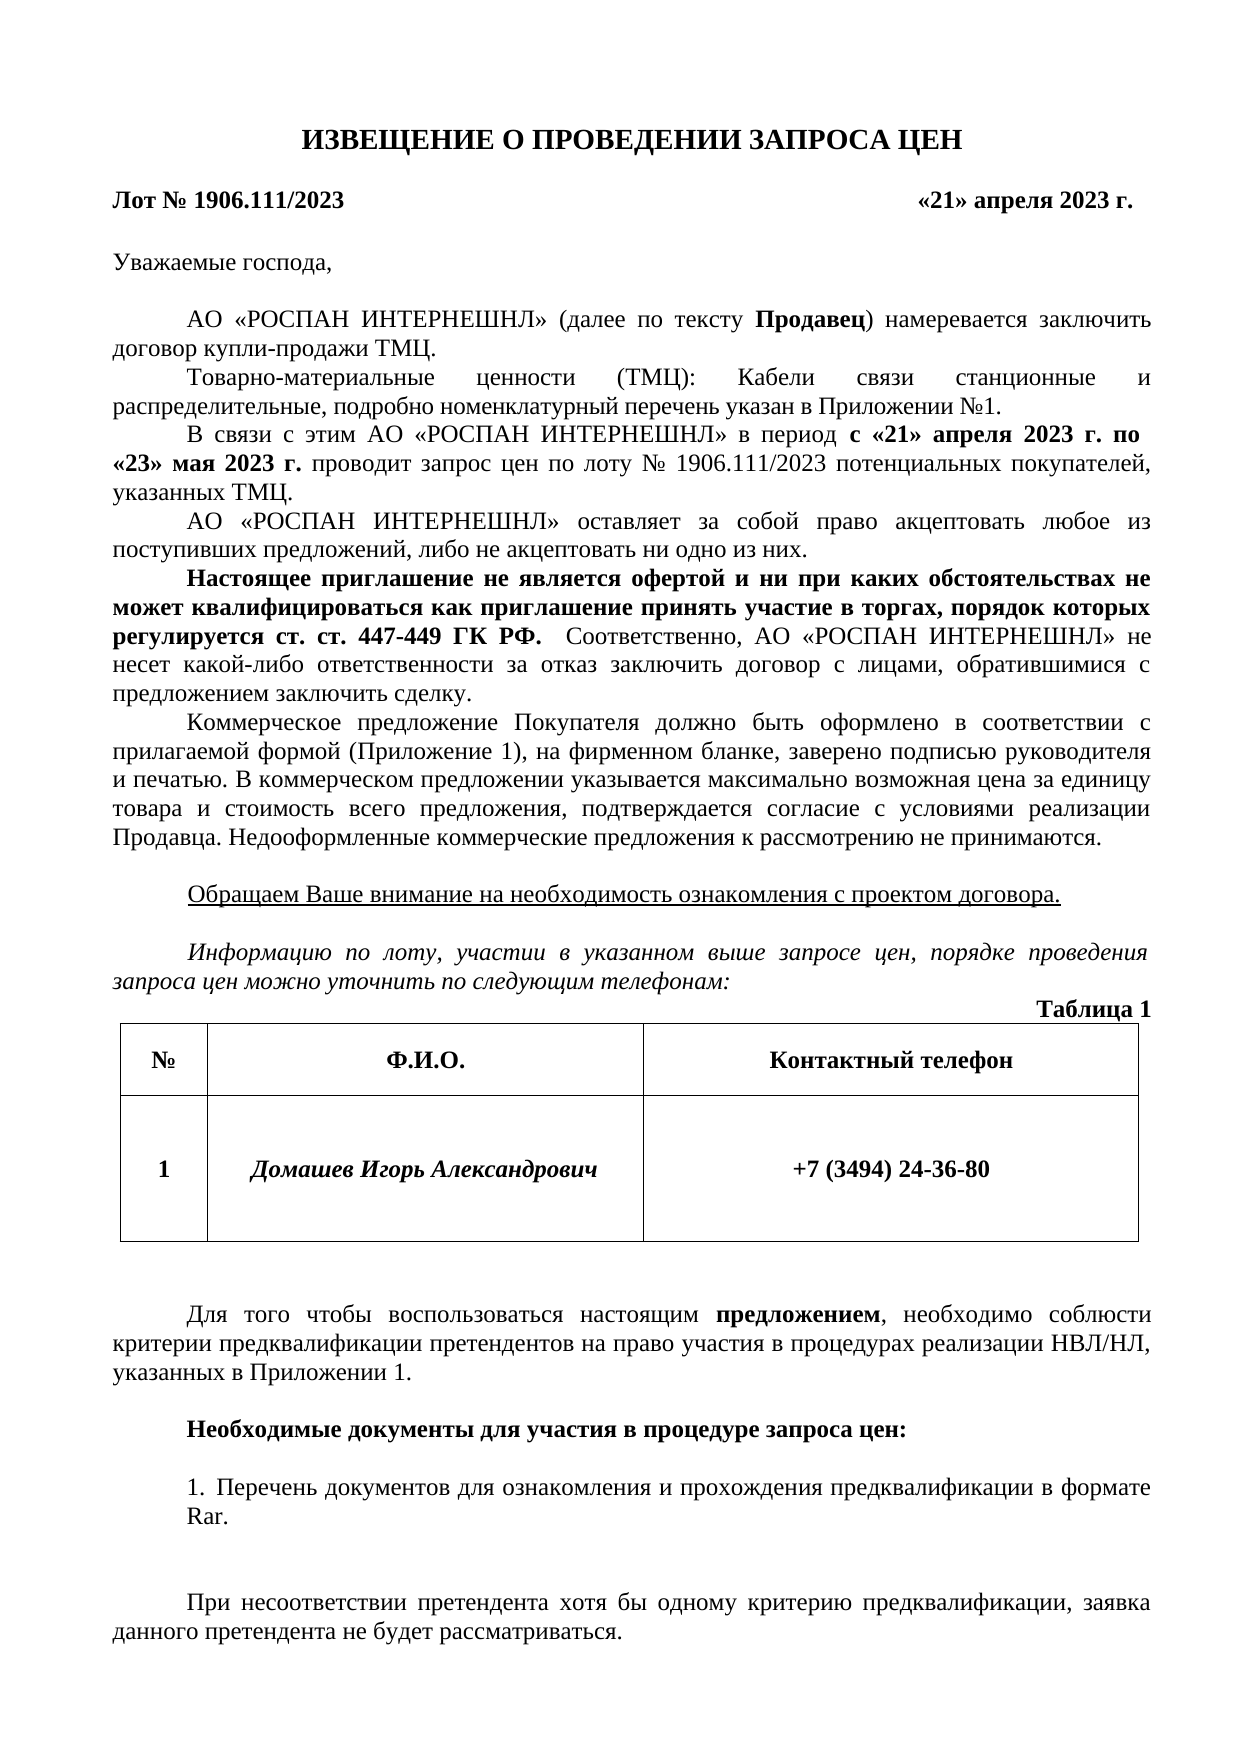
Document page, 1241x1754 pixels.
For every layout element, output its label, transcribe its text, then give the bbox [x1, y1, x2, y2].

text Информацию по лоту, участии в указанном выше запросе цен, порядке проведения запроса цен можно уточнить по следующим телефонам: [112, 937, 1152, 994]
text Настоящее приглашение не является офертой и ни при каких обстоятельствах не может квалифицироваться как приглашение принять участие в торгах, порядок которых регулируется ст. ст. 447-449 ГК РФ. Соответственно, АО «РОСПАН ИНТЕРНЕШНЛ» не несет какой-либо ответственности за отказ заключить договор с лицами, обратившимися с предложением заключить сделку. [112, 563, 1152, 707]
table_header Контактный телефон [644, 1024, 1138, 1095]
text Коммерческое предложение Покупателя должно быть оформлено в соответствии с прилагаемой формой (Приложение 1), на фирменном бланке, заверено подписью руководителя и печатью. В коммерческом предложении указывается максимально возможная цена за единицу товара и стоимость всего предложения, подтверждается согласие с условиями реализации Продавца. Недооформленные коммерческие предложения к рассмотрению не принимаются. [112, 707, 1152, 851]
table_header № [121, 1024, 207, 1095]
text Необходимые документы для участия в процедуре запроса цен: [112, 1414, 1152, 1443]
text Таблица 1 [112, 994, 1152, 1023]
text Обращаем Ваше внимание на необходимость ознакомления с проектом договора. [112, 879, 1152, 908]
text При несоответствии претендента хотя бы одному критерию предквалификации, заявка данного претендента не будет рассматриваться. [112, 1587, 1152, 1644]
table_cell Домашев Игорь Александрович [208, 1096, 643, 1241]
table_cell 1 [121, 1096, 207, 1241]
text АО «РОСПАН ИНТЕРНЕШНЛ» оставляет за собой право акцептовать любое из поступивших предложений, либо не акцептовать ни одно из них. [112, 506, 1152, 563]
text Лот № 1906.111/2023 «21» апреля 2023 г. [112, 185, 1152, 213]
table_cell +7 (3494) 24-36-80 [644, 1096, 1138, 1241]
title ИЗВЕЩЕНИЕ О ПРОВЕДЕНИИ ЗАПРОСА ЦЕН [112, 122, 1152, 156]
text АО «РОСПАН ИНТЕРНЕШНЛ» (далее по тексту Продавец) намеревается заключить договор купли-продажи ТМЦ. [112, 304, 1152, 362]
text Уважаемые господа, [112, 247, 1152, 276]
text В связи с этим АО «РОСПАН ИНТЕРНЕШНЛ» в период с «21» апреля 2023 г. по «23» мая 2023 г. проводит запрос цен по лоту № 1906.111/2023 потенциальных покупателей, указанных ТМЦ. [112, 419, 1152, 506]
table_header Ф.И.О. [208, 1024, 643, 1095]
list Перечень документов для ознакомления и прохождения предквалификации в формате Rar. [186, 1472, 1152, 1529]
text Товарно-материальные ценности (ТМЦ): Кабели связи станционные и распределительные, подробно номенклатурный перечень указан в Приложении №1. [112, 362, 1152, 419]
text Для того чтобы воспользоваться настоящим предложением, необходимо соблюсти критерии предквалификации претендентов на право участия в процедурах реализации НВЛ/НЛ, указанных в Приложении 1. [112, 1299, 1152, 1386]
